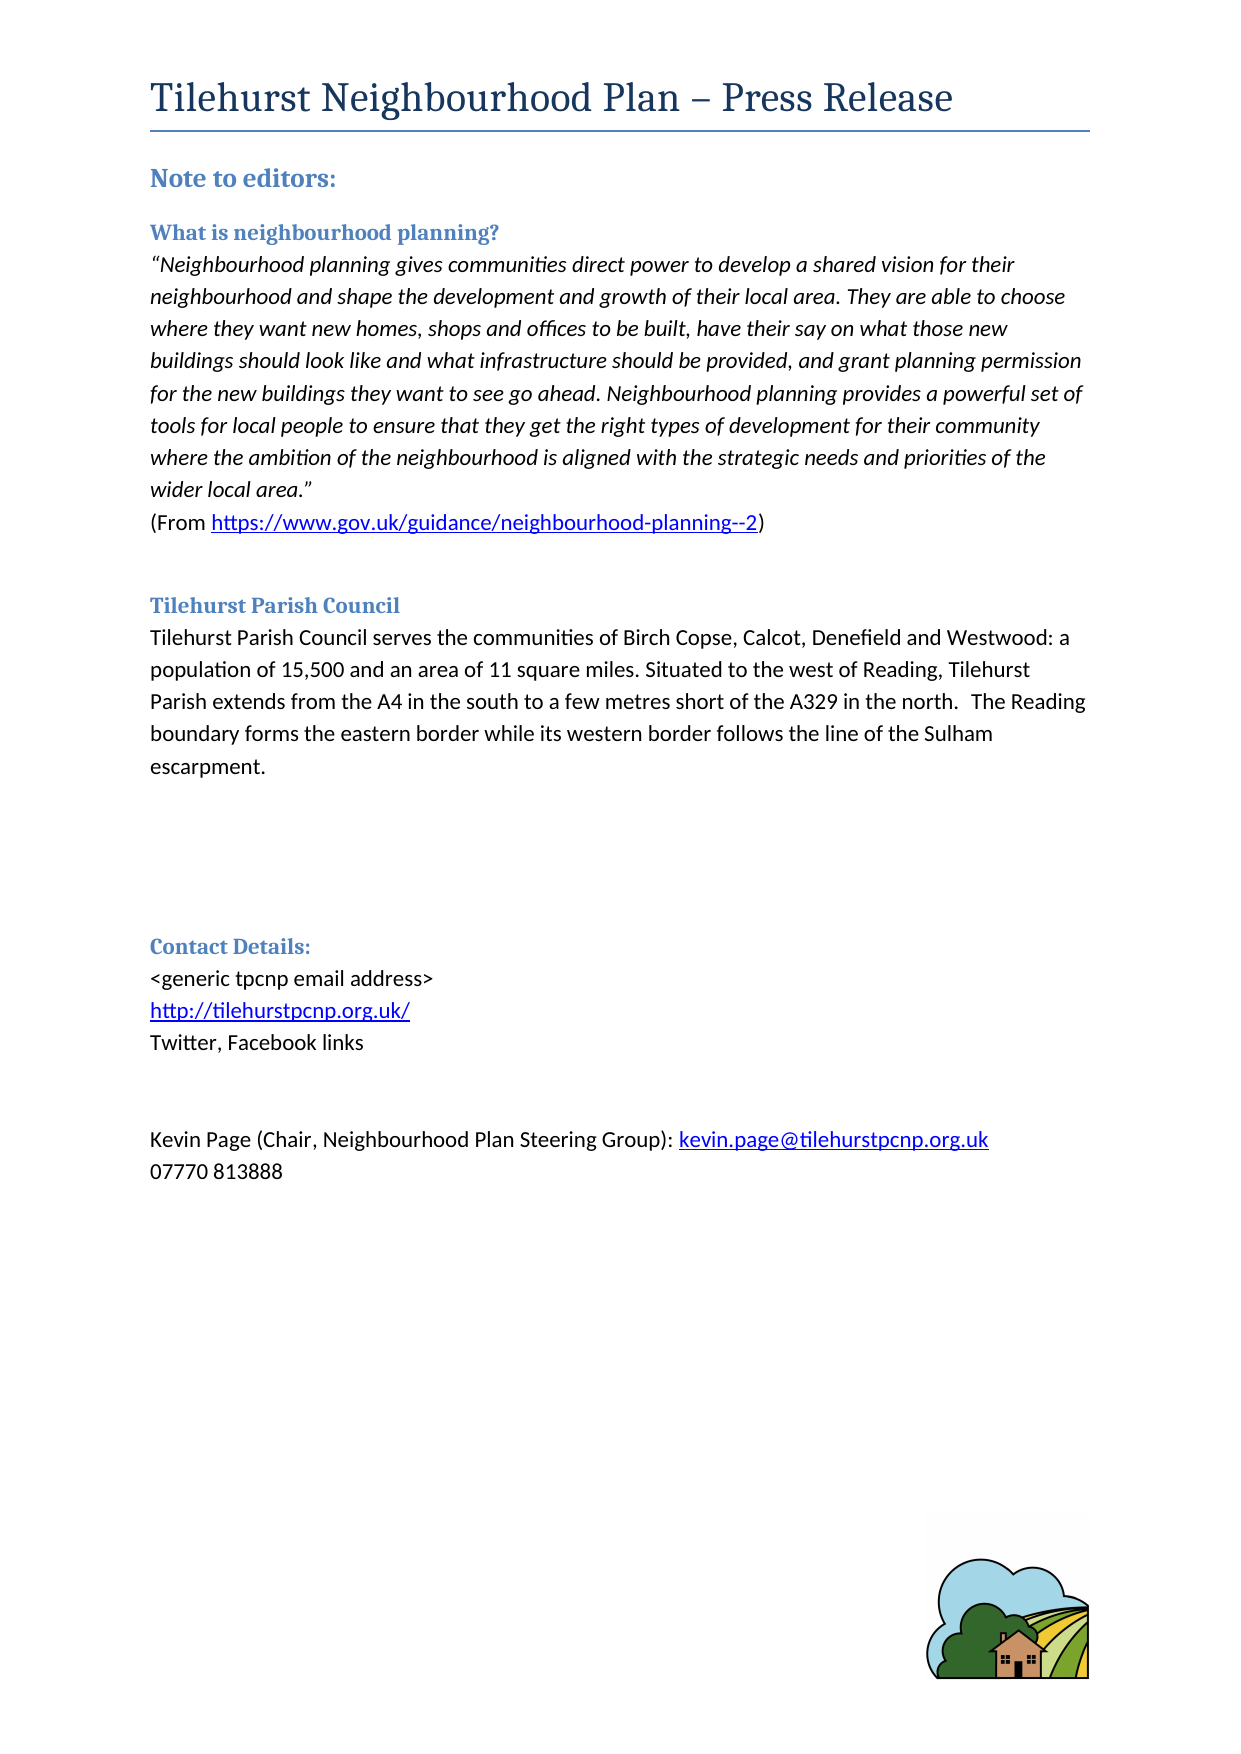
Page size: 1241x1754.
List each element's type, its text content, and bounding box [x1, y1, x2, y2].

text “Neighbourhood planning gives communities direct power to develop a shared vision for their neighbourhood and shape the development and growth of their local area. They are able to choose where they want new homes, shops and offices to be built, have their say on what those new buildings should look like and what infrastructure should be provided, and grant planning permission for the new buildings they want to see go ahead. Neighbourhood planning provides a powerful set of tools for local people to ensure that they get the right types of development for their community where the ambition of the neighbourhood is aligned with the strategic needs and priorities of the wider local area.” [150, 250, 1090, 503]
text Tilehurst Parish Council serves the communities of Birch Copse, Calcot, Denefield and Westwood: a population of 15,500 and an area of 11 square miles. Situated to the west of Reading, Tilehurst Parish extends from the A4 in the south to a few metres short of the A329 in the north. The Reading boundary forms the eastern border while its western border follows the line of the Sulham escarpment. [150, 623, 1090, 780]
text Twitter, Facebook links [150, 1028, 1090, 1056]
subtitle Tilehurst Parish Council [150, 593, 1090, 619]
subtitle What is neighbourhood planning? [150, 220, 1090, 246]
subtitle Note to editors: [150, 163, 1090, 194]
text (From https://www.gov.uk/guidance/neighbourhood-planning--2) [150, 508, 1090, 536]
picture [924, 1514, 1091, 1681]
text <generic tpcnp email address> [150, 964, 1090, 992]
subtitle Contact Details: [150, 933, 1090, 960]
text Kevin Page (Chair, Neighbourhood Plan Steering Group): kevin.page@tilehurstpcnp.org.uk [150, 1125, 1090, 1153]
text http://tilehurstpcnp.org.uk/ [150, 996, 1090, 1024]
text 07770 813888 [150, 1157, 1090, 1185]
